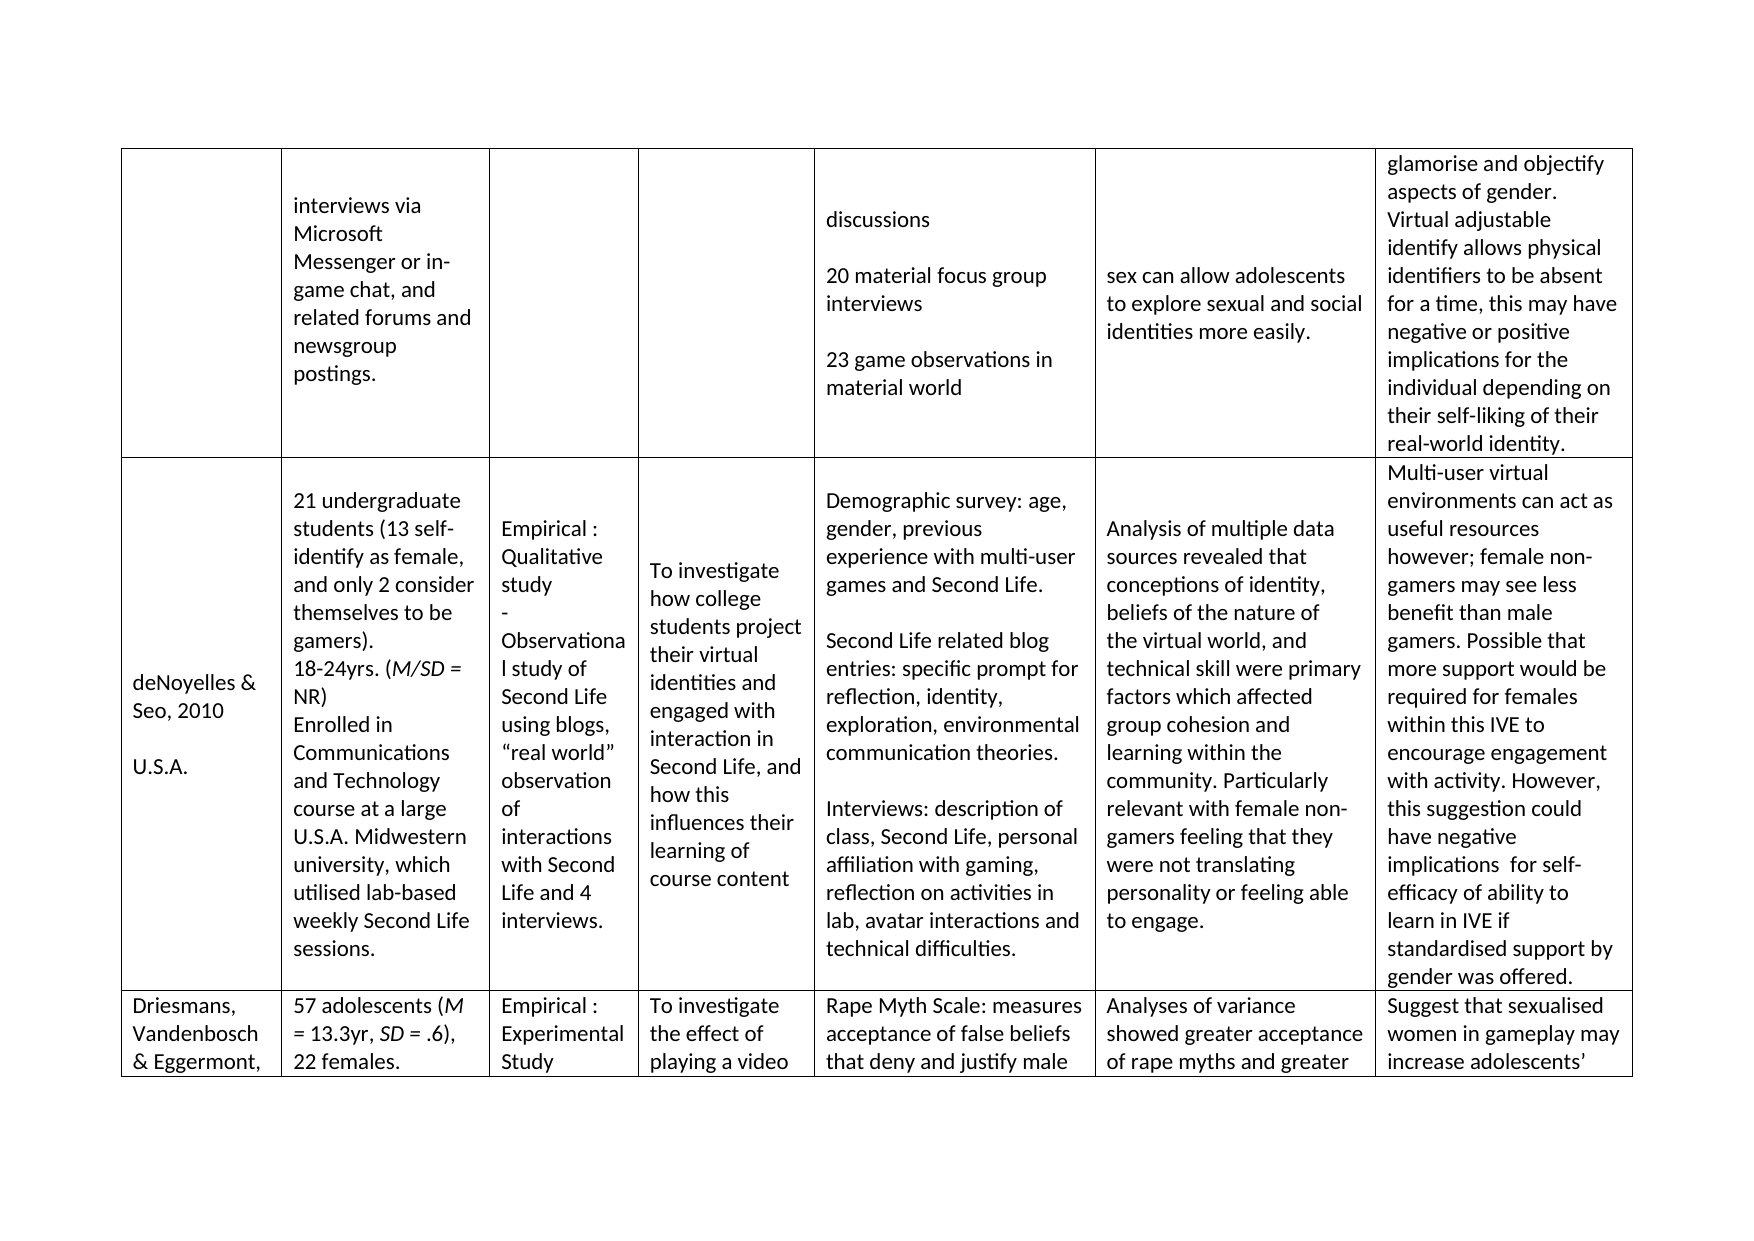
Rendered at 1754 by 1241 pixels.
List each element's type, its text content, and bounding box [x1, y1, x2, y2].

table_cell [1376, 149, 1632, 457]
table_cell Multi-user virtual environments can act as useful resources however; female non-gamers may see less benefit than male gamers. Possible that more support would be required for females within this IVE to encourage engagement with activity. However, this suggestion could have negative implications for self-efficacy of ability to learn in IVE if standardised support by gender was offered. [1376, 458, 1632, 990]
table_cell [815, 149, 1095, 457]
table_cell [815, 991, 1095, 1076]
table_cell Empirical : Qualitative study - Observational study of Second Life using blogs, “real world” observation of interactions with Second Life and 4 interviews. [490, 458, 638, 990]
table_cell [1096, 149, 1375, 457]
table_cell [122, 149, 281, 457]
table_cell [1376, 991, 1632, 1076]
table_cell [490, 991, 638, 1076]
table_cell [282, 991, 489, 1076]
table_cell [639, 149, 814, 457]
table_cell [282, 149, 489, 457]
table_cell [490, 149, 638, 457]
table_cell deNoyelles & Seo, 2010 U.S.A. [122, 458, 281, 990]
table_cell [122, 991, 281, 1076]
table_cell Analysis of multiple data sources revealed that conceptions of identity, beliefs of the nature of the virtual world, and technical skill were primary factors which affected group cohesion and learning within the community. Particularly relevant with female non-gamers feeling that they were not translating personality or feeling able to engage. [1096, 458, 1375, 990]
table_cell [639, 991, 814, 1076]
table_cell 21 undergraduate students (13 self-identify as female, and only 2 consider themselves to be gamers). 18-24yrs. (M/SD = NR) Enrolled in Communications and Technology course at a large U.S.A. Midwestern university, which utilised lab-based weekly Second Life sessions. [282, 458, 489, 990]
table_cell Demographic survey: age, gender, previous experience with multi-user games and Second Life. Second Life related blog entries: specific prompt for reflection, identity, exploration, environmental communication theories. Interviews: description of class, Second Life, personal affiliation with gaming, reflection on activities in lab, avatar interactions and technical difficulties. [815, 458, 1095, 990]
table_cell To investigate how college students project their virtual identities and engaged with interaction in Second Life, and how this influences their learning of course content [639, 458, 814, 990]
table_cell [1096, 991, 1375, 1076]
